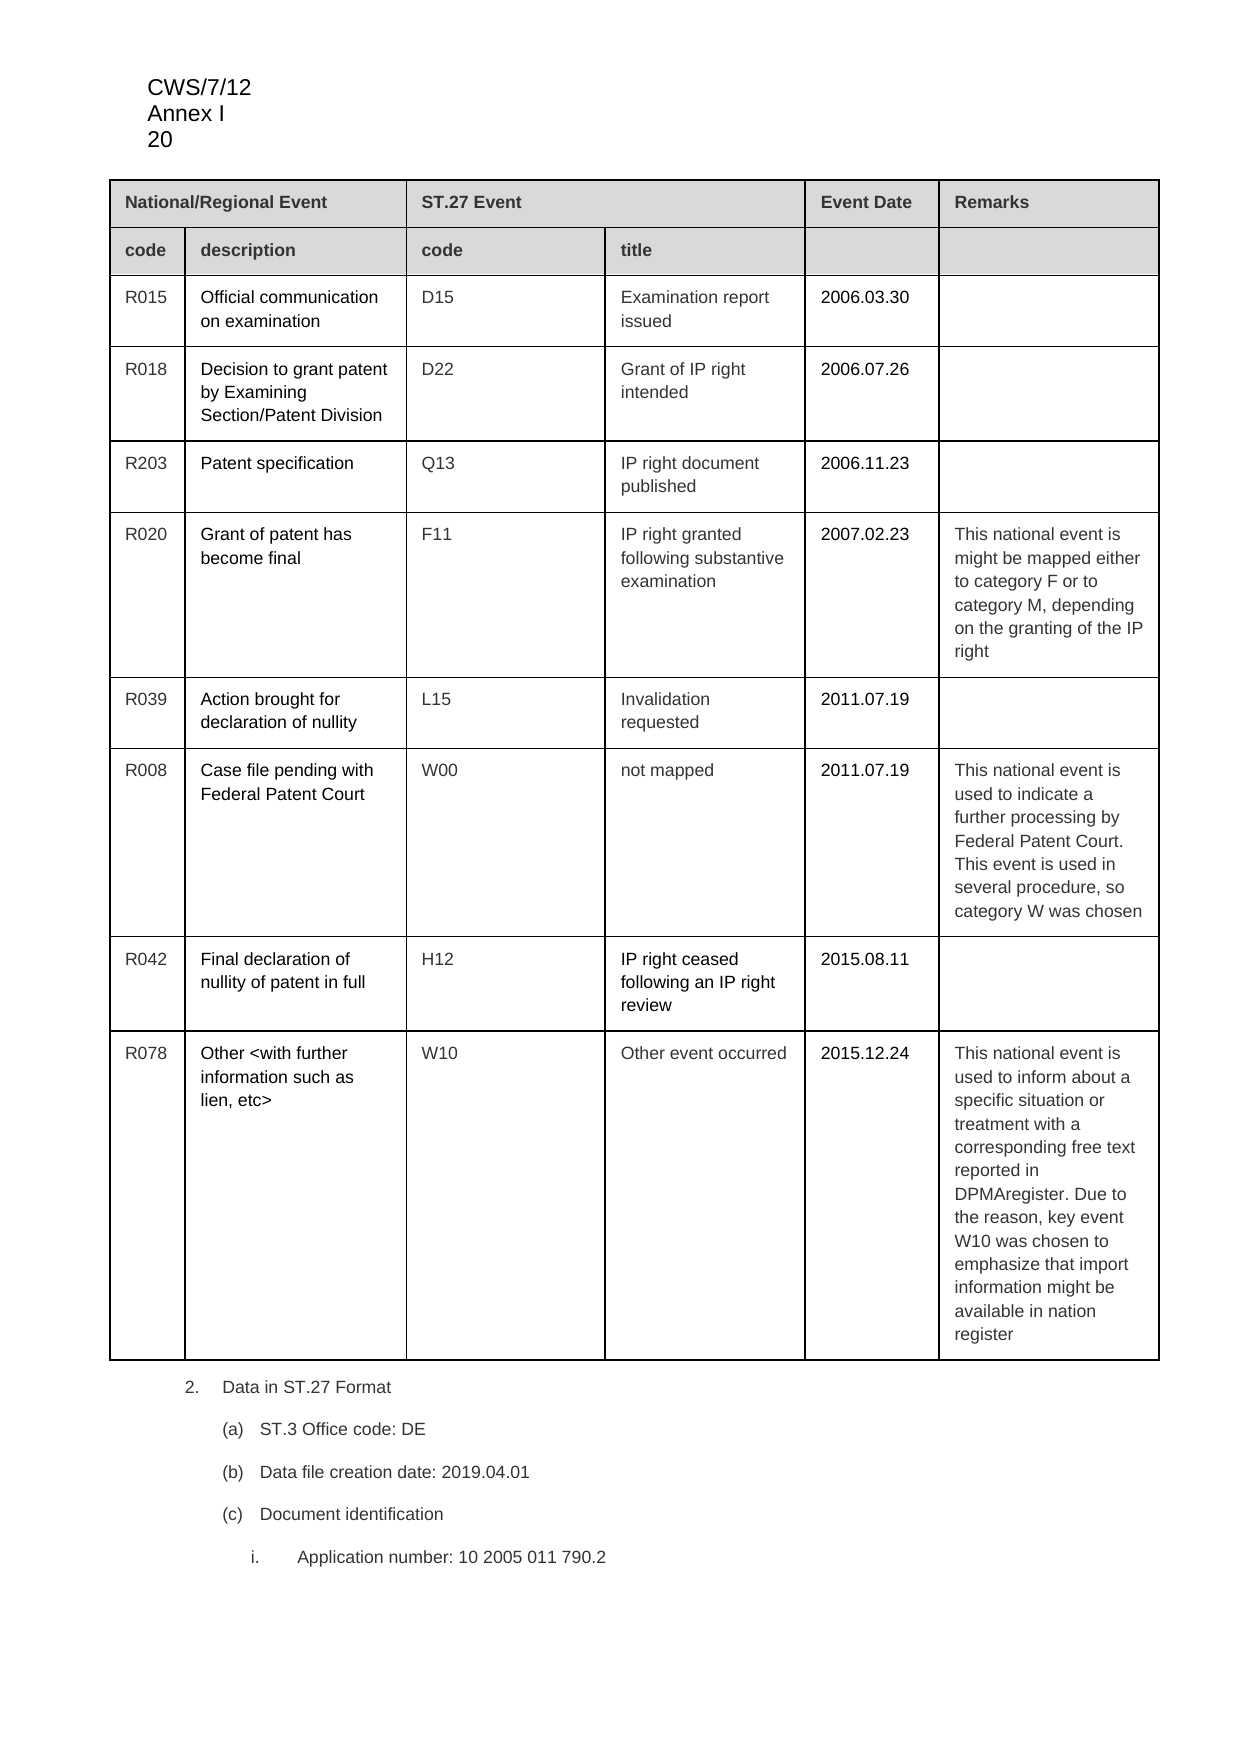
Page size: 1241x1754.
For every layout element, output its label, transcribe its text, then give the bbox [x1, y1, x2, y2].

table_cell 2015.12.24 [806, 1032, 938, 1359]
table_cell W00 [407, 749, 604, 936]
table_cell 2015.08.11 [806, 937, 938, 1030]
table_cell Q13 [407, 442, 604, 511]
table_cell 2011.07.19 [806, 678, 938, 747]
table_cell F11 [407, 513, 604, 676]
table_cell R042 [111, 937, 184, 1030]
table_cell 2006.07.26 [806, 347, 938, 440]
table_cell L15 [407, 678, 604, 747]
table_cell R078 [111, 1032, 184, 1359]
table_cell R039 [111, 678, 184, 747]
table_header Event Date [806, 181, 938, 227]
table_cell This national event is used to inform about a specific situation or treatment with a corresponding free text reported in DPMAregister. Due to the reason, key event W10 was chosen to emphasize that import information might be available in nation register [940, 1032, 1158, 1359]
table_cell [940, 228, 1158, 274]
table_cell This national event is used to indicate a further processing by Federal Patent Court. This event is used in several procedure, so category W was chosen [940, 749, 1158, 936]
table_cell R020 [111, 513, 184, 676]
table_cell Action brought for declaration of nullity [186, 678, 406, 747]
table_cell IP right document published [606, 442, 804, 511]
list Document identification [222, 1482, 1122, 1524]
list Application number: 10 2005 011 790.2 [259, 1524, 1122, 1567]
table_cell Patent specification [186, 442, 406, 511]
table_cell [940, 678, 1158, 747]
list ST.3 Office code: DE [222, 1397, 1122, 1439]
table_cell description [186, 228, 406, 274]
table_cell title [606, 228, 804, 274]
table_cell Grant of IP right intended [606, 347, 804, 440]
table_cell D22 [407, 347, 604, 440]
table_cell code [407, 228, 604, 274]
table_cell Final declaration of nullity of patent in full [186, 937, 406, 1030]
table_cell 2006.11.23 [806, 442, 938, 511]
table_cell [940, 442, 1158, 511]
table_cell Other event occurred [606, 1032, 804, 1359]
table_cell D15 [407, 276, 604, 346]
table_cell R018 [111, 347, 184, 440]
table_cell [940, 276, 1158, 346]
table_cell [940, 347, 1158, 440]
table_cell This national event is might be mapped either to category F or to category M, depending on the granting of the IP right [940, 513, 1158, 676]
table_cell not mapped [606, 749, 804, 936]
table_header National/Regional Event [111, 181, 406, 227]
table_cell Other <with further information such as lien, etc> [186, 1032, 406, 1359]
table_cell Examination report issued [606, 276, 804, 346]
table_cell 2011.07.19 [806, 749, 938, 936]
table_cell Decision to grant patent by Examining Section/Patent Division [186, 347, 406, 440]
table_cell 2007.02.23 [806, 513, 938, 676]
table_cell Official communication on examination [186, 276, 406, 346]
table_cell Case file pending with Federal Patent Court [186, 749, 406, 936]
table_cell Invalidation requested [606, 678, 804, 747]
table_cell Grant of patent has become final [186, 513, 406, 676]
table_cell [806, 228, 938, 274]
table_cell 2006.03.30 [806, 276, 938, 346]
table_header Remarks [940, 181, 1158, 227]
table_cell R008 [111, 749, 184, 936]
table_cell R203 [111, 442, 184, 511]
list Data in ST.27 Format [184, 1377, 1122, 1397]
table_header ST.27 Event [407, 181, 804, 227]
table_cell H12 [407, 937, 604, 1030]
table_cell [940, 937, 1158, 1030]
table_cell code [111, 228, 184, 274]
table_cell IP right granted following substantive examination [606, 513, 804, 676]
list Data file creation date: 2019.04.01 [222, 1439, 1122, 1482]
table_cell IP right ceased following an IP right review [606, 937, 804, 1030]
table_cell R015 [111, 276, 184, 346]
table_cell W10 [407, 1032, 604, 1359]
